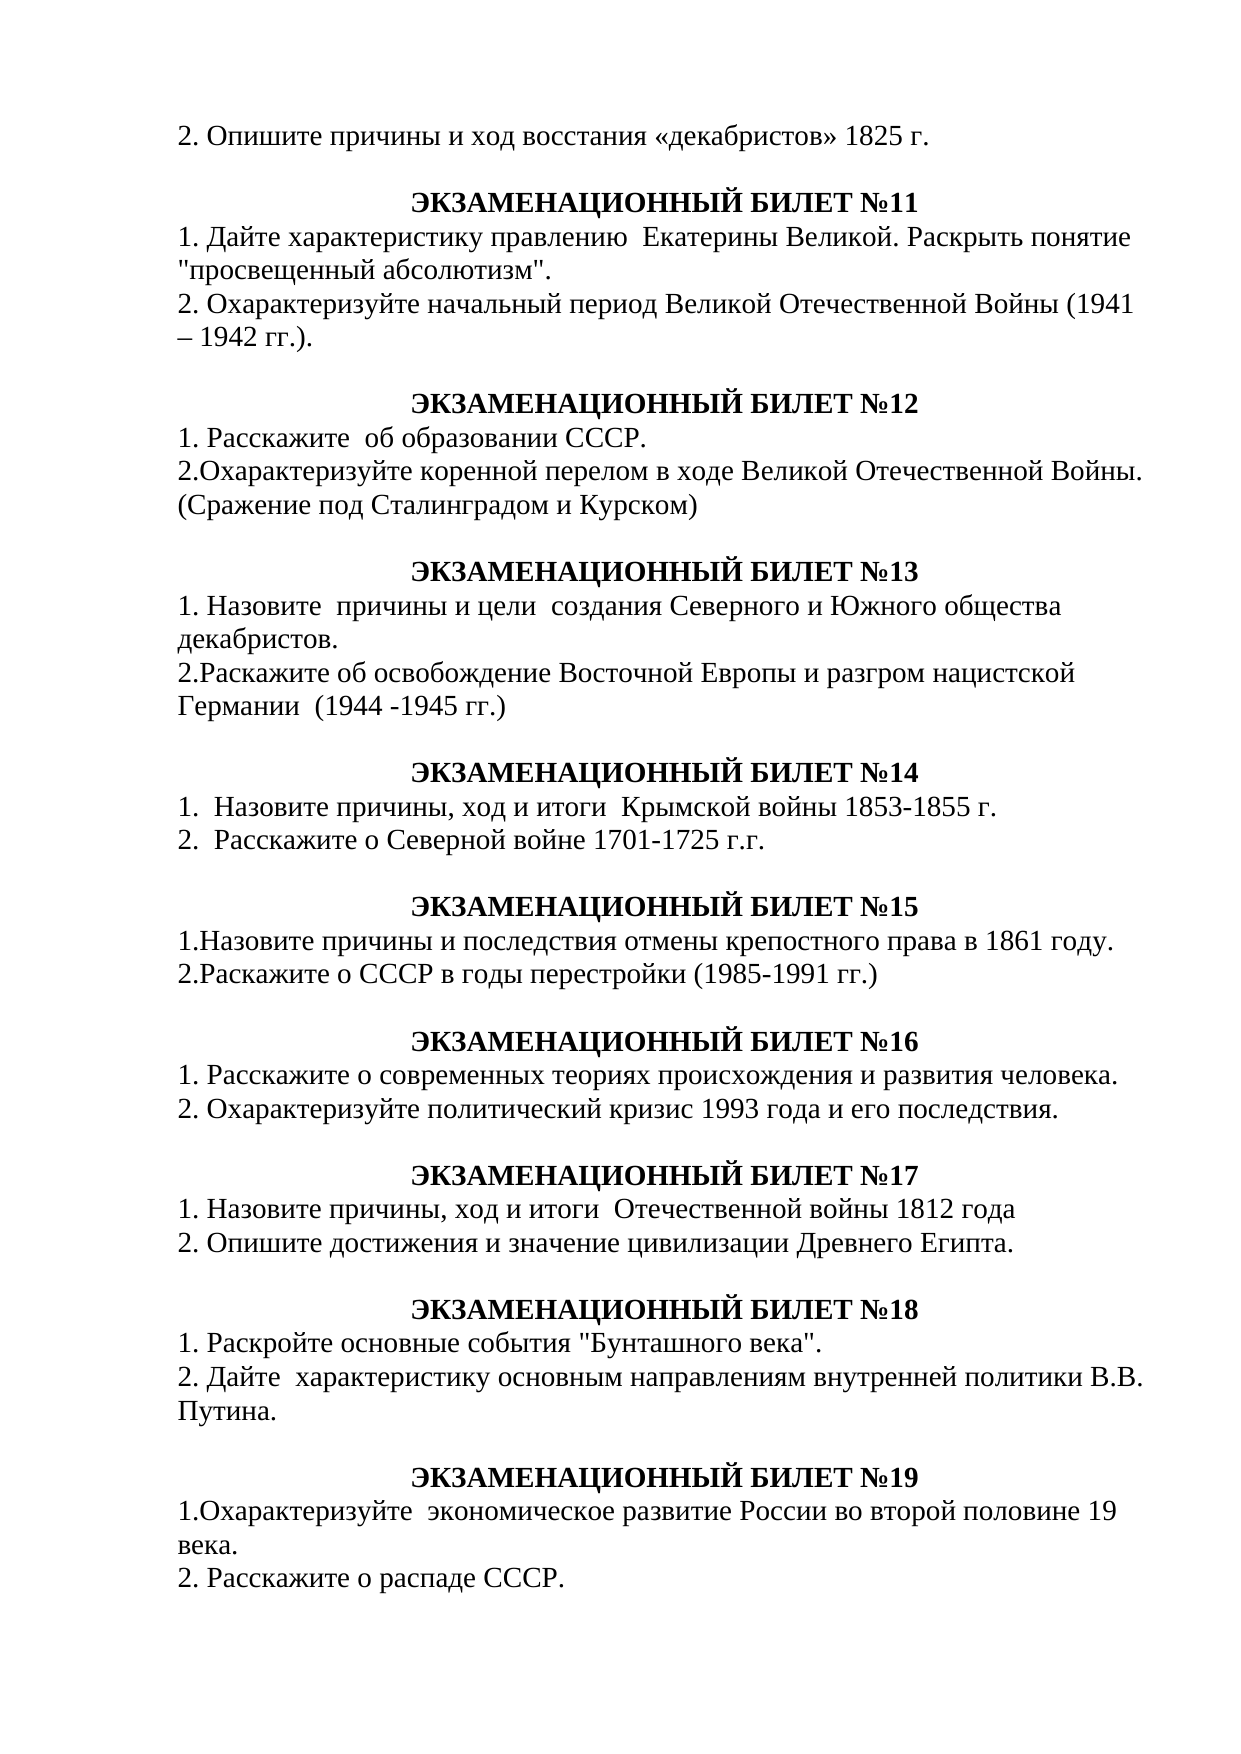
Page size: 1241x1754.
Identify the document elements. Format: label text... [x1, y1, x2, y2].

text 1. Дайте характеристику правлению Екатерины Великой. Раскрыть понятие "просвещенный абсолютизм". [177, 219, 1152, 286]
text ЭКЗАМЕНАЦИОННЫЙ БИЛЕТ №14 [177, 755, 1152, 789]
text ЭКЗАМЕНАЦИОННЫЙ БИЛЕТ №16 [177, 1024, 1152, 1057]
text 2. Дайте характеристику основным направлениям внутренней политики В.В. Путина. [177, 1359, 1152, 1426]
text 1. Расскажите о современных теориях происхождения и развития человека. [177, 1057, 1152, 1091]
text 2. Опишите достижения и значение цивилизации Древнего Египта. [177, 1225, 1152, 1258]
text 1. Раскройте основные события "Бунташного века". [177, 1326, 1152, 1359]
text ЭКЗАМЕНАЦИОННЫЙ БИЛЕТ №12 [177, 386, 1152, 420]
text 1. Назовите причины, ход и итоги Отечественной войны 1812 года [177, 1191, 1152, 1225]
text 2. Расскажите о Северной войне 1701-.г. [177, 822, 1152, 856]
text 1. Расскажите об образовании СССР. [177, 420, 1152, 453]
text 2.Раскажите об освобождение Восточной Европы и разгром нацистской Германии (1944 -1945 гг.) [177, 655, 1152, 722]
text 2. Охарактеризуйте начальный период Великой Отечественной Войны (1941 – 1942 гг.). [177, 286, 1152, 353]
text 2. Опишите причины и ход восстания «декабристов» . [177, 118, 1152, 152]
text 1. Назовите причины, ход и итоги Крымской войны 1853-. [177, 789, 1152, 822]
text ЭКЗАМЕНАЦИОННЫЙ БИЛЕТ №18 [177, 1292, 1152, 1326]
text 1. Назовите причины и цели создания Северного и Южного общества декабристов. [177, 588, 1152, 655]
text 2. Охарактеризуйте политический кризис 1993 года и его последствия. [177, 1091, 1152, 1124]
text ЭКЗАМЕНАЦИОННЫЙ БИЛЕТ №15 [177, 889, 1152, 923]
text 1.Назовите причины и последствия отмены крепостного права в 1861 году. [177, 923, 1152, 957]
text 2.Охарактеризуйте коренной перелом в ходе Великой Отечественной Войны. (Сражение под Сталинградом и Курском) [177, 453, 1152, 521]
text 2. Расскажите о распаде СССР. [177, 1560, 1152, 1594]
text 2.Раскажите о СССР в годы перестройки (1985-1991 гг.) [177, 957, 1152, 990]
text ЭКЗАМЕНАЦИОННЫЙ БИЛЕТ №17 [177, 1158, 1152, 1191]
text 1.Охарактеризуйте экономическое развитие России во второй половине 19 века. [177, 1493, 1152, 1560]
text ЭКЗАМЕНАЦИОННЫЙ БИЛЕТ №19 [177, 1460, 1152, 1493]
text ЭКЗАМЕНАЦИОННЫЙ БИЛЕТ №13 [177, 554, 1152, 588]
text ЭКЗАМЕНАЦИОННЫЙ БИЛЕТ №11 [177, 185, 1152, 219]
